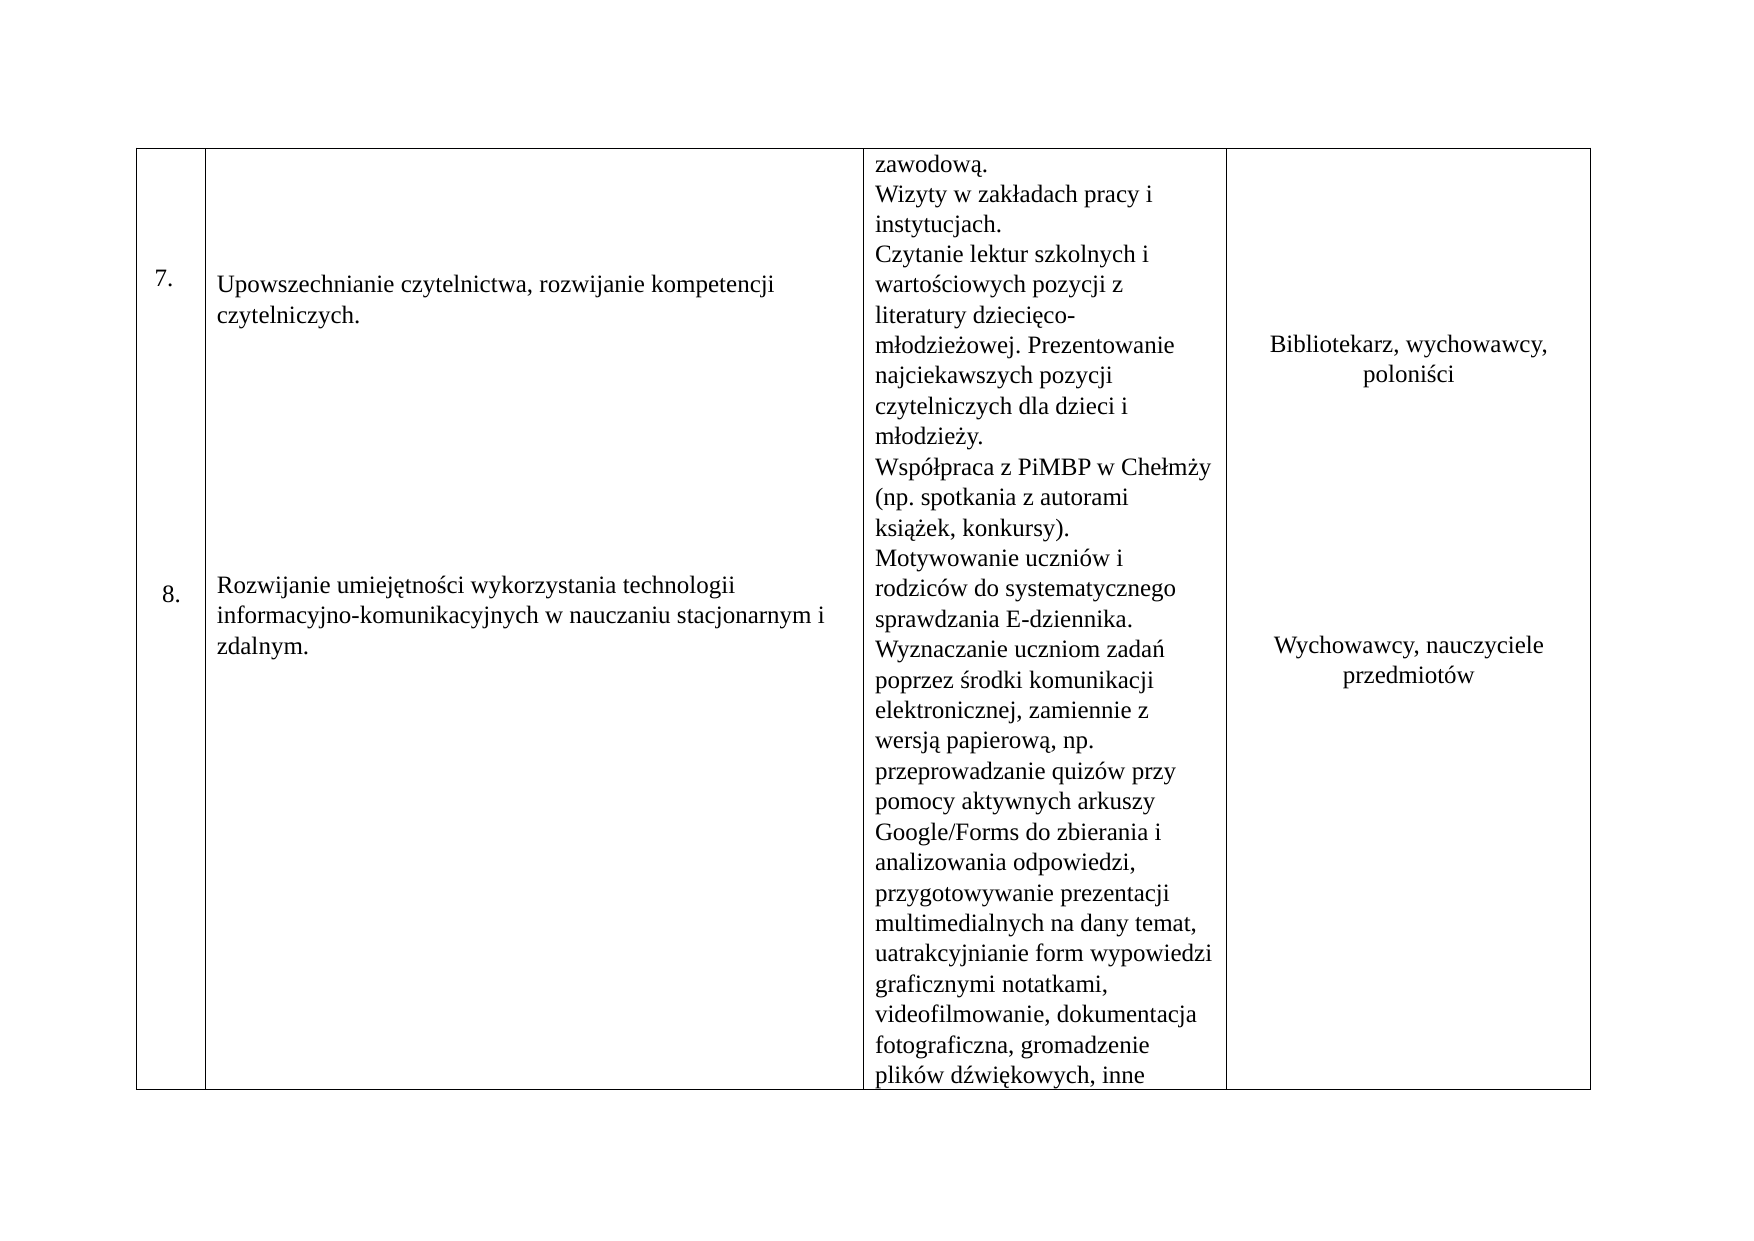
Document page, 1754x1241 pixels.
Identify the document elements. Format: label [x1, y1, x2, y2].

table_cell [864, 149, 1226, 1089]
table_cell [137, 149, 205, 1089]
table_cell [1227, 149, 1590, 1089]
table_cell [206, 149, 863, 1089]
